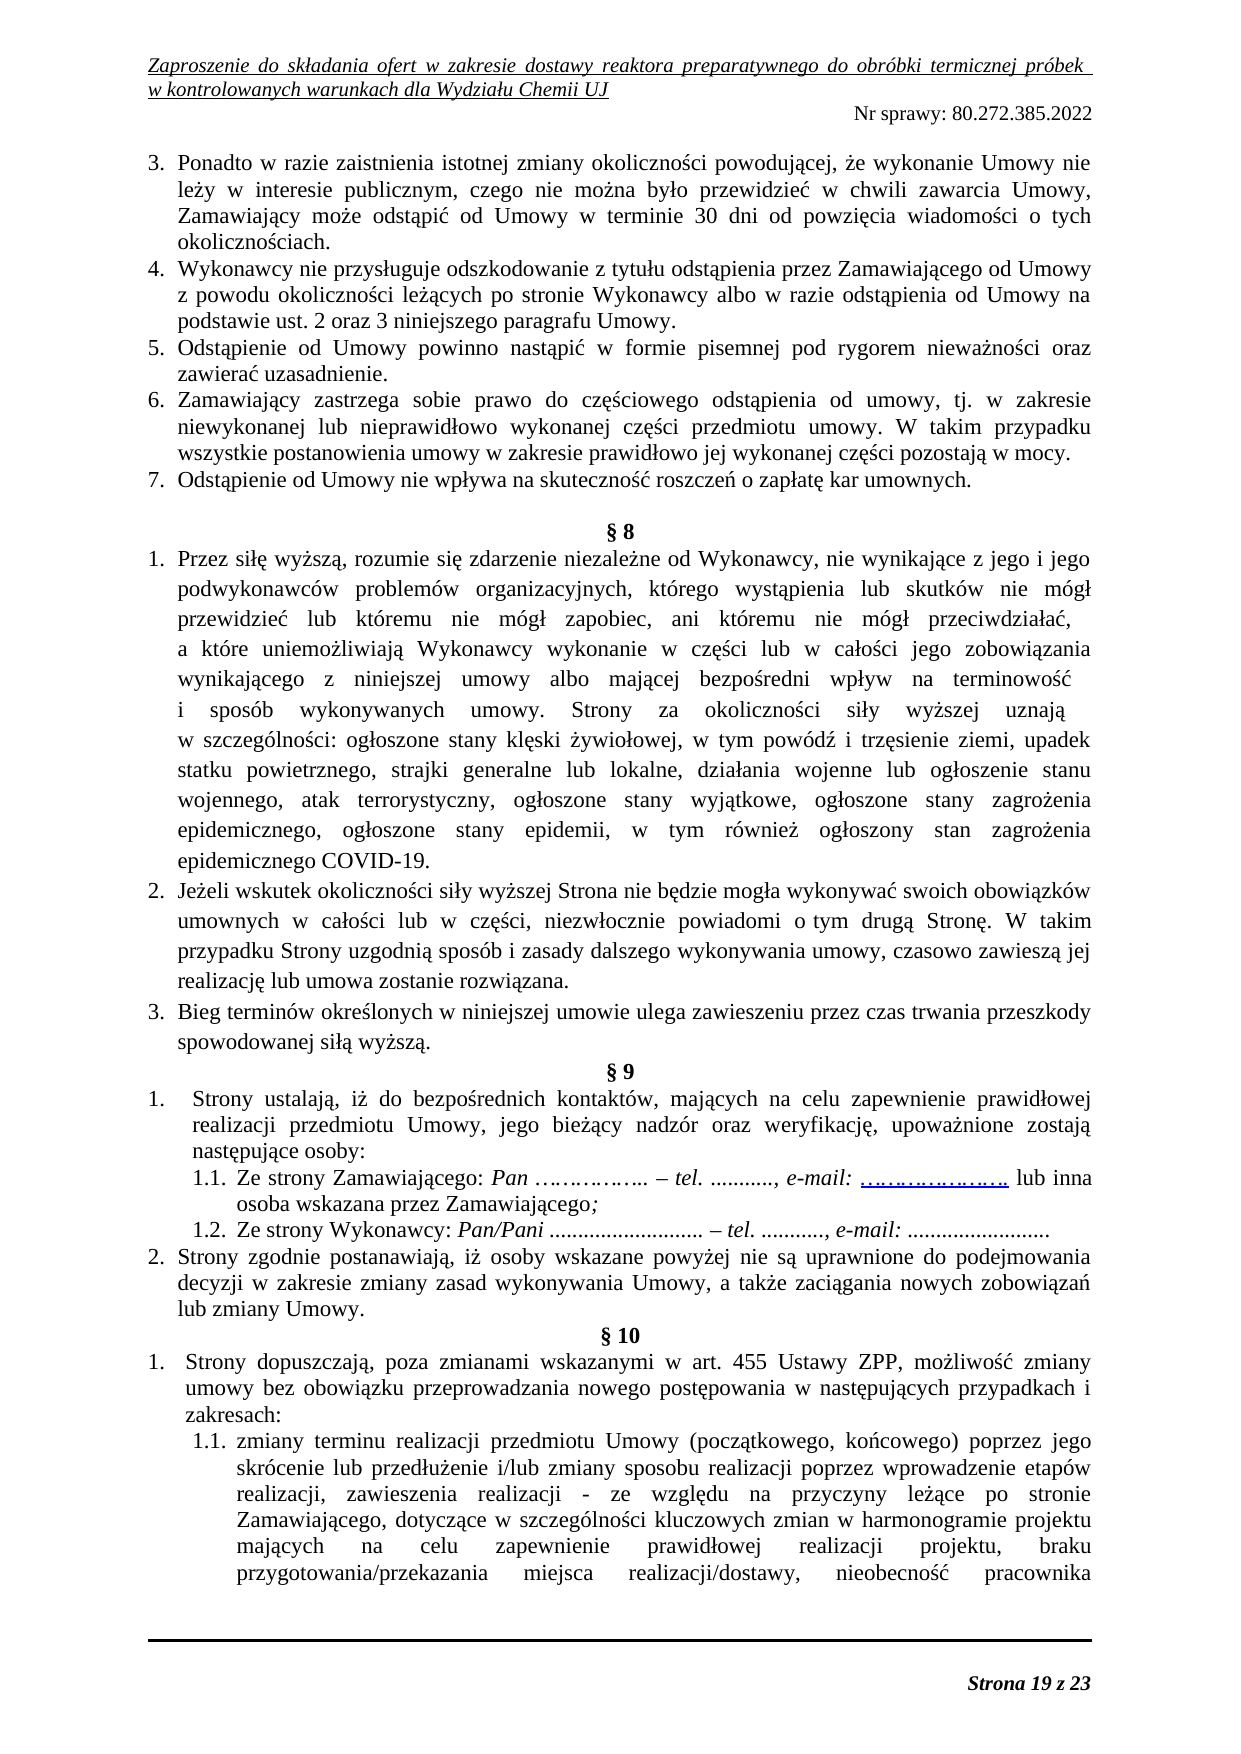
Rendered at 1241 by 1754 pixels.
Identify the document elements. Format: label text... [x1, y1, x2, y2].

text § 8 [148, 518, 1092, 545]
list Bieg terminów określonych w niniejszej umowie ulega zawieszeniu przez czas trwania przeszkody spowodowanej siłą wyższą. [148, 998, 1092, 1054]
list Jeżeli wskutek okoliczności siły wyższej Strona nie będzie mogła wykonywać swoich obowiązków umownych w całości lub w części, niezwłocznie powiadomi o tym drugą Stronę. W takim przypadku Strony uzgodnią sposób i zasady dalszego wykonywania umowy, czasowo zawieszą jej realizację lub umowa zostanie rozwiązana. [148, 877, 1092, 994]
list Odstąpienie od Umowy nie wpływa na skuteczność roszczeń o zapłatę kar umownych. [148, 466, 1092, 492]
list Zamawiający zastrzega sobie prawo do częściowego odstąpienia od umowy, tj. w zakresie niewykonanej lub nieprawidłowo wykonanej części przedmiotu umowy. W takim przypadku wszystkie postanowienia umowy w zakresie prawidłowo jej wykonanej części pozostają w mocy. [148, 387, 1092, 466]
text § 9 [148, 1058, 1092, 1084]
list Ze strony Zamawiającego: Pan …………….. – tel. ..........., e-mail: …………………. lub inna osoba wskazana przez Zamawiającego; [192, 1164, 1092, 1216]
list Strony ustalają, iż do bezpośrednich kontaktów, mających na celu zapewnienie prawidłowej realizacji przedmiotu Umowy, jego bieżący nadzór oraz weryfikację, upoważnione zostają następujące osoby: [148, 1084, 1092, 1164]
list Strony dopuszczają, poza zmianami wskazanymi w art. 455 Ustawy ZPP, możliwość zmiany umowy bez obowiązku przeprowadzania nowego postępowania w następujących przypadkach i zakresach: [148, 1348, 1092, 1427]
list Strony zgodnie postanawiają, iż osoby wskazane powyżej nie są uprawnione do podejmowania decyzji w zakresie zmiany zasad wykonywania Umowy, a także zaciągania nowych zobowiązań lub zmiany Umowy. [148, 1243, 1092, 1322]
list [192, 1427, 1092, 1585]
list Odstąpienie od Umowy powinno nastąpić w formie pisemnej pod rygorem nieważności oraz zawierać uzasadnienie. [148, 334, 1092, 387]
list Wykonawcy nie przysługuje odszkodowanie z tytułu odstąpienia przez Zamawiającego od Umowy z powodu okoliczności leżących po stronie Wykonawcy albo w razie odstąpienia od Umowy na podstawie ust. 2 oraz 3 niniejszego paragrafu Umowy. [148, 255, 1092, 334]
list Ze strony Wykonawcy: Pan/Pani ........................... – tel. ..........., e-mail: ......................... [192, 1216, 1092, 1243]
text § 10 [148, 1322, 1092, 1348]
list Ponadto w razie zaistnienia istotnej zmiany okoliczności powodującej, że wykonanie Umowy nie leży w interesie publicznym, czego nie można było przewidzieć w chwili zawarcia Umowy, Zamawiający może odstąpić od Umowy w terminie 30 dni od powzięcia wiadomości o tych okolicznościach. [148, 149, 1092, 255]
list Przez siłę wyższą, rozumie się zdarzenie niezależne od Wykonawcy, nie wynikające z jego i jego podwykonawców problemów organizacyjnych, którego wystąpienia lub skutków nie mógł przewidzieć lub któremu nie mógł zapobiec, ani któremu nie mógł przeciwdziałać, a które uniemożliwiają Wykonawcy wykonanie w części lub w całości jego zobowiązania wynikającego z niniejszej umowy albo mającej bezpośredni wpływ na terminowość i sposób wykonywanych umowy. Strony za okoliczności siły wyższej uznają w szczególności: ogłoszone stany klęski żywiołowej, w tym powódź i trzęsienie ziemi, upadek statku powietrznego, strajki generalne lub lokalne, działania wojenne lub ogłoszenie stanu wojennego, atak terrorystyczny, ogłoszone stany wyjątkowe, ogłoszone stany zagrożenia epidemicznego, ogłoszone stany epidemii, w tym również ogłoszony stan zagrożenia epidemicznego COVID-19. [148, 545, 1092, 873]
